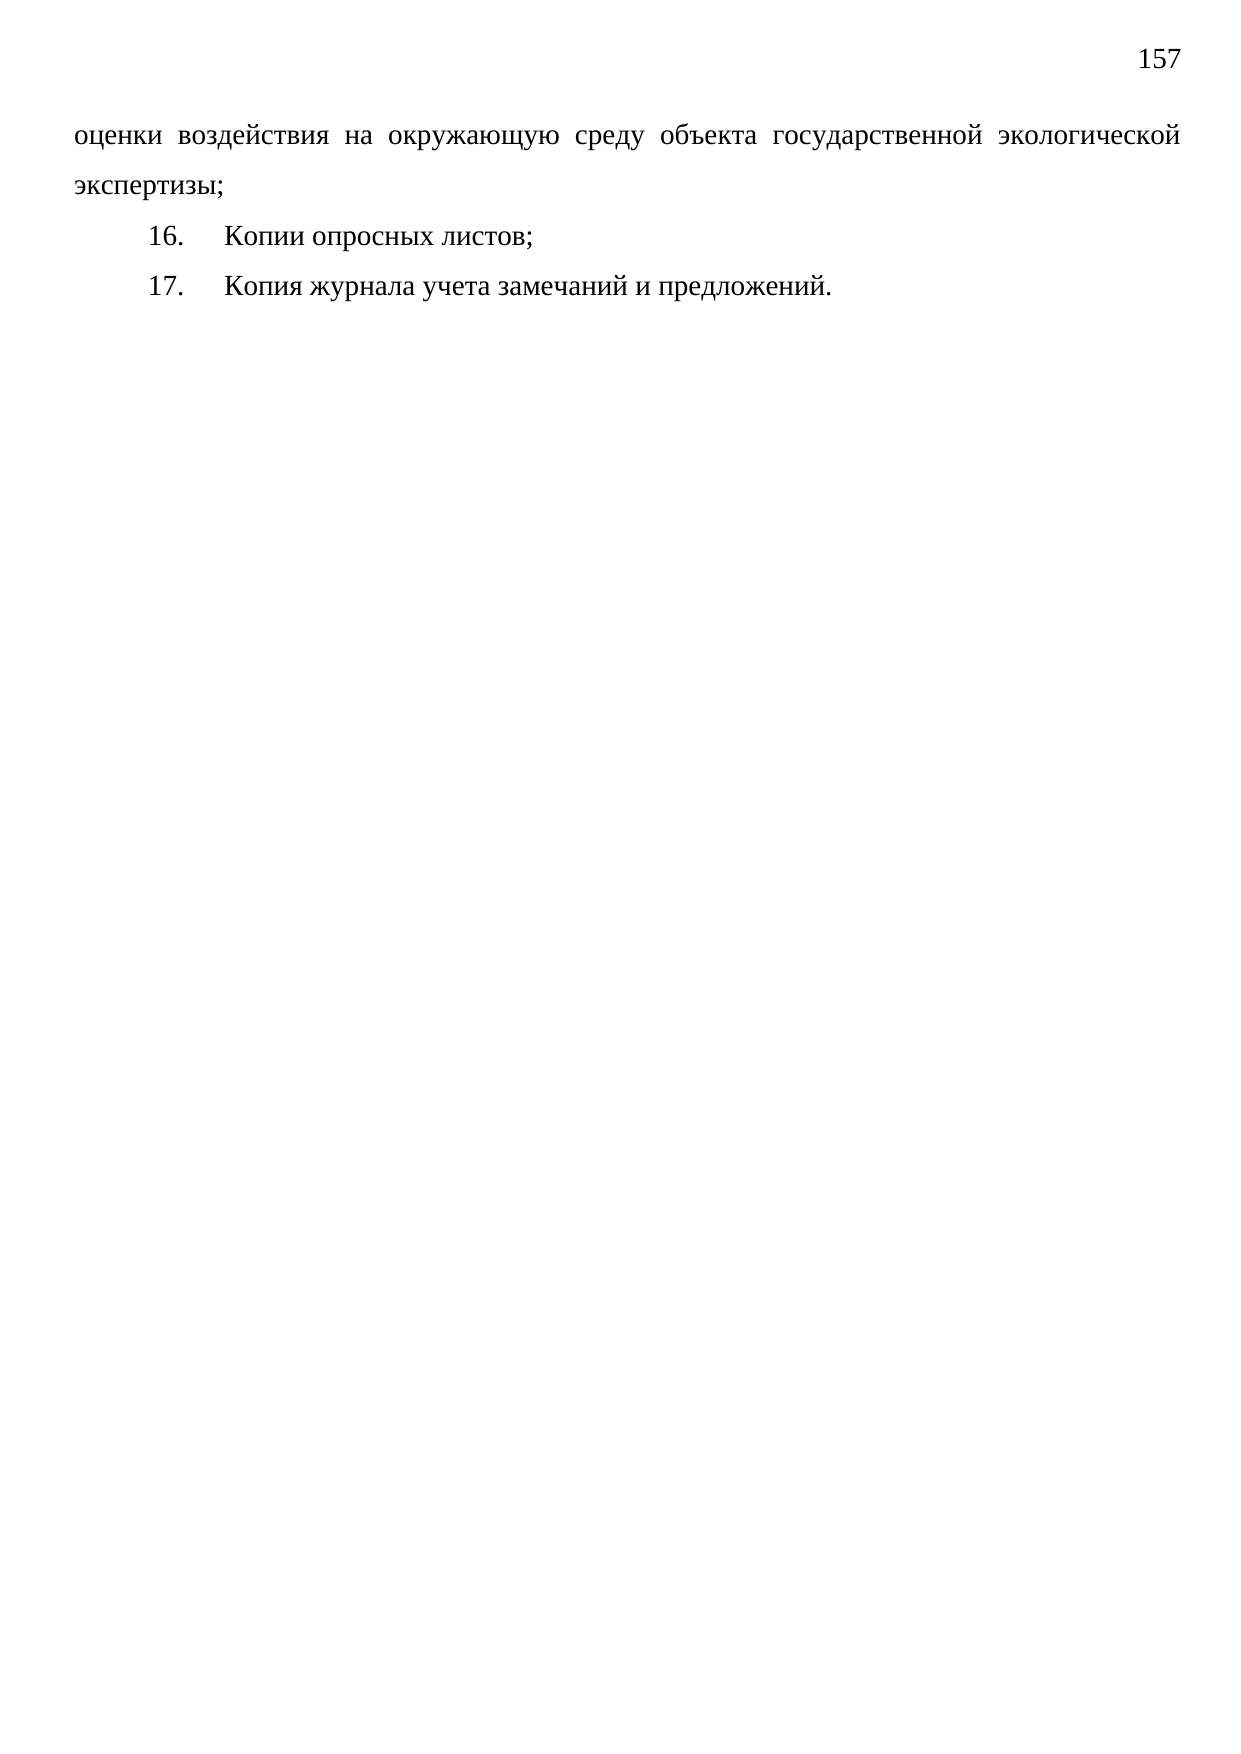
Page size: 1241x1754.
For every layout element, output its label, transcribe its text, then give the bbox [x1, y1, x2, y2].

list Копии опросных листов; [74, 218, 1181, 251]
list Копия журнала учета замечаний и предложений. [74, 268, 1181, 301]
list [74, 117, 1181, 201]
